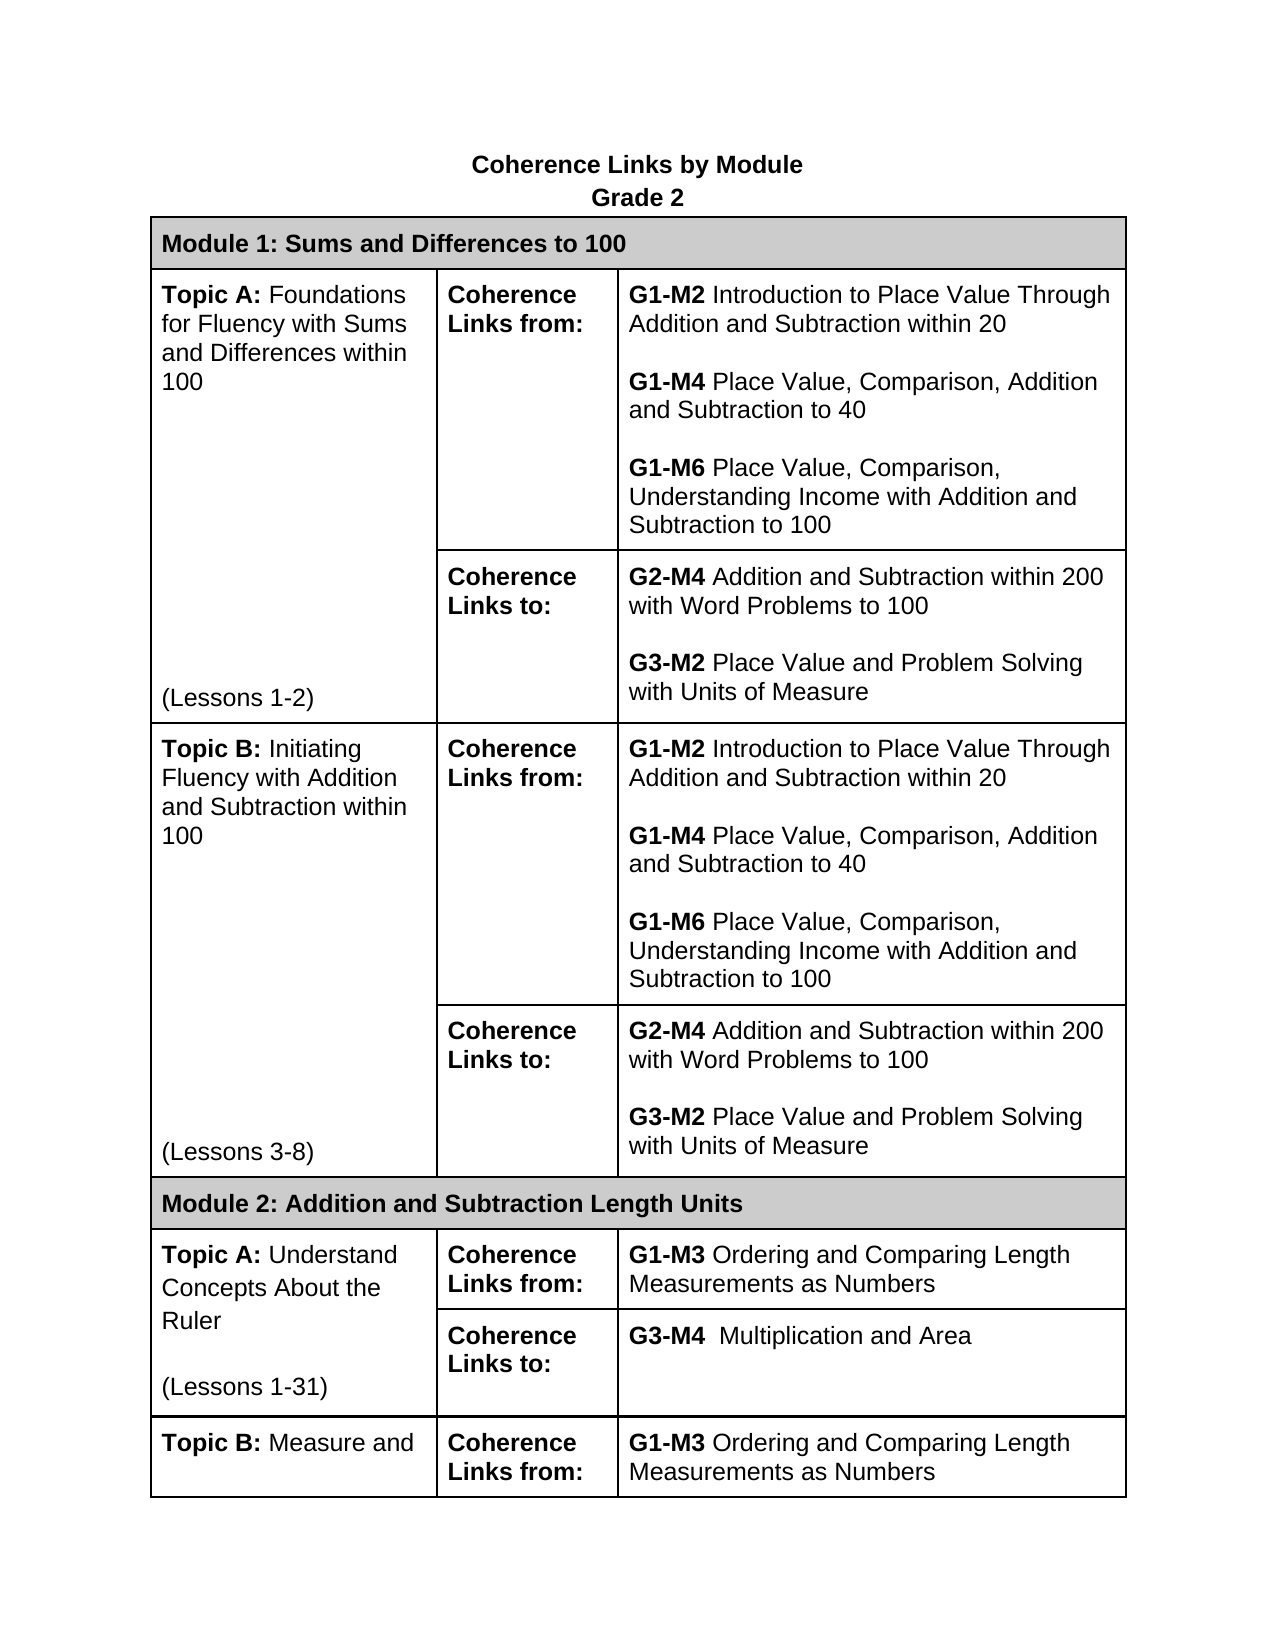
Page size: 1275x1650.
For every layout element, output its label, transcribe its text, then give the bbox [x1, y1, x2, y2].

table_cell Coherence Links to: [438, 1310, 617, 1415]
table_cell G2-M4 Addition and Subtraction within 200 with Word Problems to 100 G3-M2 Place Value and Problem Solving with Units of Measure [619, 1006, 1125, 1176]
table_cell G1-M3 Ordering and Comparing Length Measurements as Numbers [619, 1230, 1125, 1308]
table_cell Topic A: Foundations for Fluency with Sums and Differences within 100 (Lessons 1-2) [152, 270, 436, 722]
table_cell G2-M4 Addition and Subtraction within 200 with Word Problems to 100 G3-M2 Place Value and Problem Solving with Units of Measure [619, 551, 1125, 722]
table_cell Topic A: Understand Concepts About the Ruler (Lessons 1-31) [152, 1230, 436, 1415]
text Grade 2 [150, 183, 1125, 212]
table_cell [152, 1418, 436, 1496]
text Coherence Links by Module [150, 150, 1125, 179]
table_cell G1-M3 Ordering and Comparing Length Measurements as Numbers [619, 1418, 1125, 1496]
table_cell Coherence Links to: [438, 1006, 617, 1176]
table_cell Coherence Links from: [438, 270, 617, 549]
table_cell G1-M2 Introduction to Place Value Through Addition and Subtraction within 20 G1-M4 Place Value, Comparison, Addition and Subtraction to 40 G1-M6 Place Value, Comparison, Understanding Income with Addition and Subtraction to 100 [619, 270, 1125, 549]
table_cell Coherence Links from: [438, 1418, 617, 1496]
table_cell G3-M4 Multiplication and Area [619, 1310, 1125, 1415]
table_cell Topic B: Initiating Fluency with Addition and Subtraction within 100 (Lessons 3-8) [152, 724, 436, 1176]
table_cell Coherence Links from: [438, 1230, 617, 1308]
table_cell G1-M2 Introduction to Place Value Through Addition and Subtraction within 20 G1-M4 Place Value, Comparison, Addition and Subtraction to 40 G1-M6 Place Value, Comparison, Understanding Income with Addition and Subtraction to 100 [619, 724, 1125, 1003]
table_cell Coherence Links to: [438, 551, 617, 722]
table_cell Module 2: Addition and Subtraction Length Units [152, 1178, 1125, 1228]
table_header Module 1: Sums and Differences to 100 [152, 218, 1125, 268]
table_cell Coherence Links from: [438, 724, 617, 1003]
